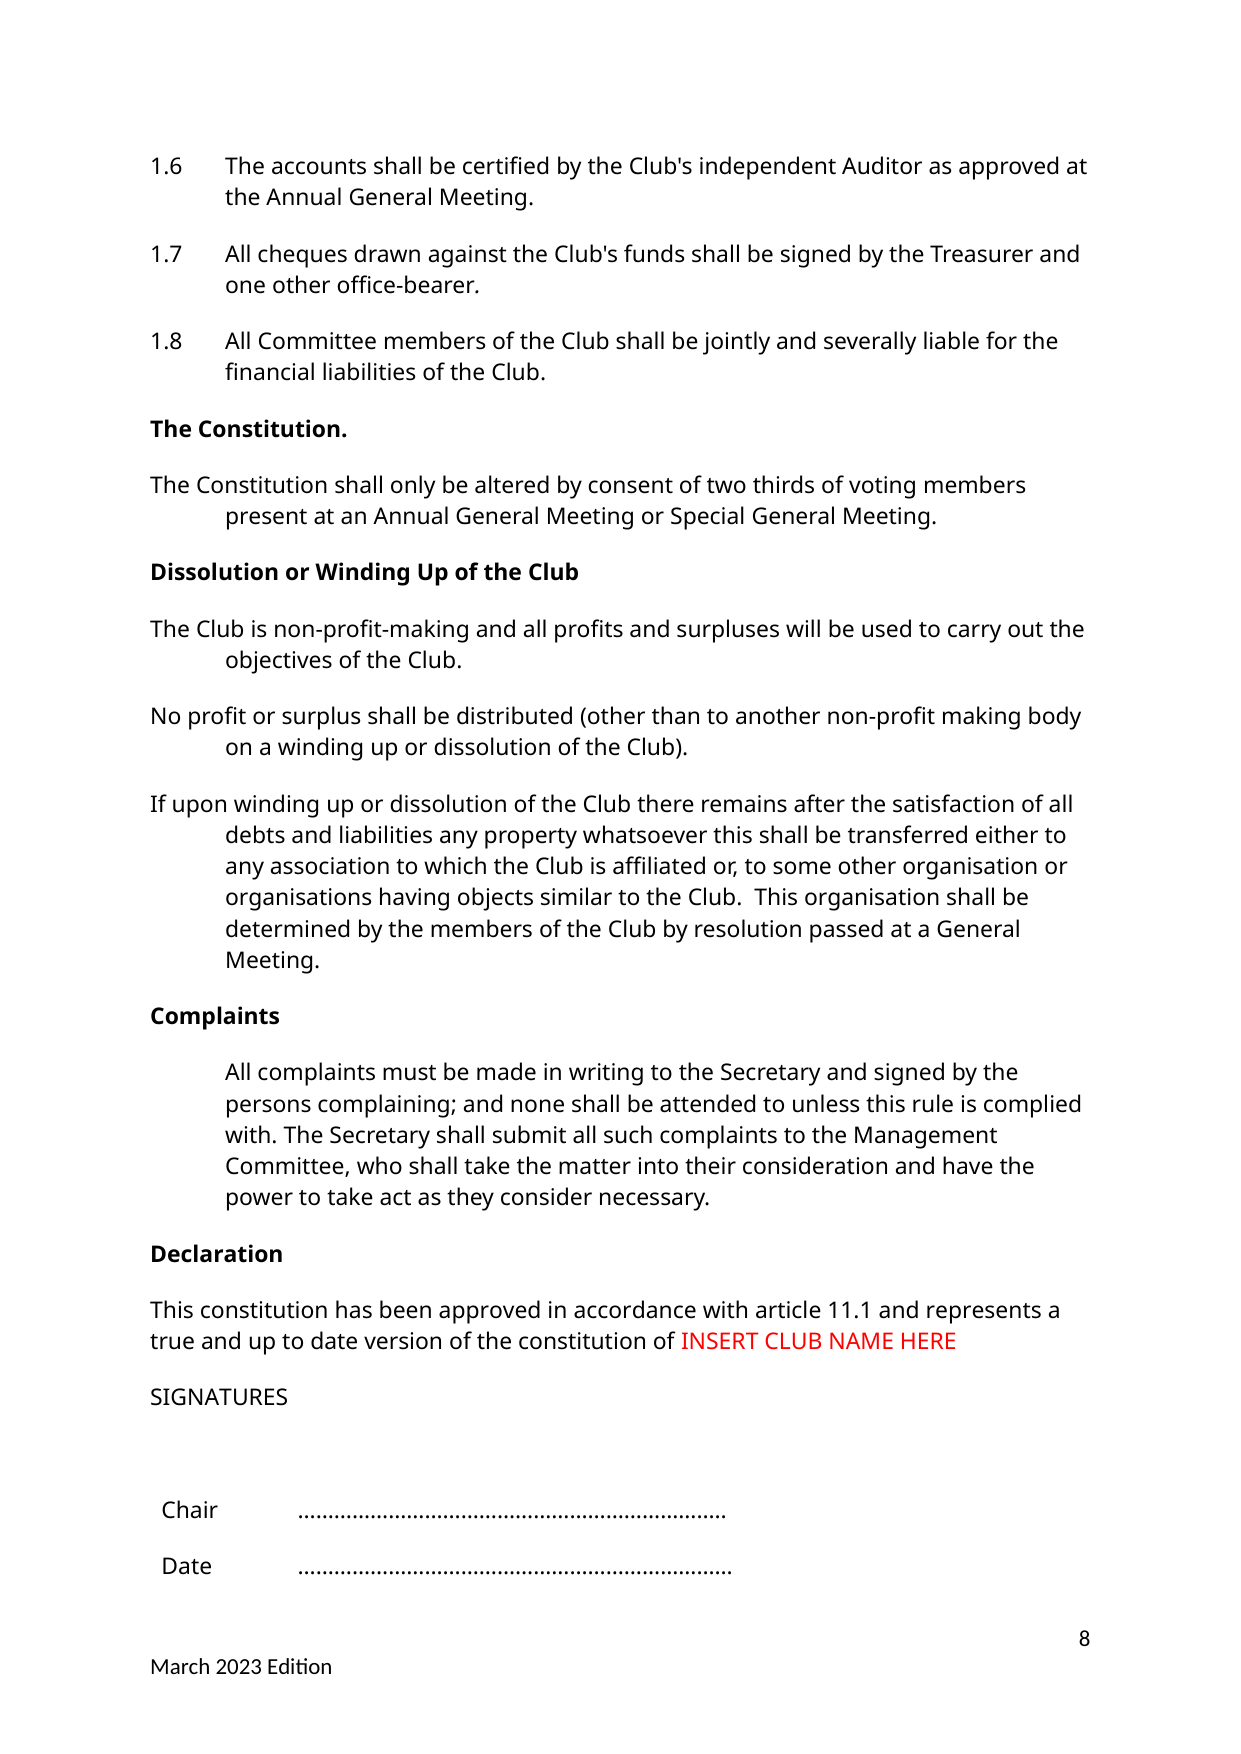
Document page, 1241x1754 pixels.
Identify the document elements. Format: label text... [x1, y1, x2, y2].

list The Club is non-profit-making and all profits and surpluses will be used to carry out the objectives of the Club. [150, 612, 1090, 675]
text Complaints [150, 1000, 1090, 1031]
table_cell Date [150, 1550, 286, 1604]
text SIGNATURES [150, 1381, 1090, 1412]
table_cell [286, 1550, 1150, 1604]
list The Constitution shall only be altered by consent of two thirds of voting members present at an Annual General Meeting or Special General Meeting. [150, 469, 1090, 531]
text This constitution has been approved in accordance with article 11.1 and represents a true and up to date version of the constitution of INSERT CLUB NAME HERE [150, 1294, 1090, 1356]
list If upon winding up or dissolution of the Club there remains after the satisfaction of all debts and liabilities any property whatsoever this shall be transferred either to any association to which the Club is affiliated or, to some other organisation or organisations having objects similar to the Club. This organisation shall be determined by the members of the Club by resolution passed at a General Meeting. [150, 787, 1090, 975]
text The Constitution. [150, 412, 1090, 444]
table_header Chair [150, 1494, 286, 1550]
text Dissolution or Winding Up of the Club [150, 556, 1090, 587]
text Declaration [150, 1237, 1090, 1269]
list No profit or surplus shall be distributed (other than to another non-profit making body on a winding up or dissolution of the Club). [150, 700, 1090, 762]
text All complaints must be made in writing to the Secretary and signed by the persons complaining; and none shall be attended to unless this rule is complied with. The Secretary shall submit all such complaints to the Management Committee, who shall take the matter into their consideration and have the power to take act as they consider necessary. [225, 1056, 1090, 1212]
list All cheques drawn against the Club's funds shall be signed by the Treasurer and one other office-bearer. [150, 237, 1090, 300]
table_header …………………………………………………………….. [286, 1494, 1150, 1550]
list All Committee members of the Club shall be jointly and severally liable for the financial liabilities of the Club. [150, 325, 1090, 387]
list The accounts shall be certified by the Club's independent Auditor as approved at the Annual General Meeting. [150, 150, 1090, 212]
